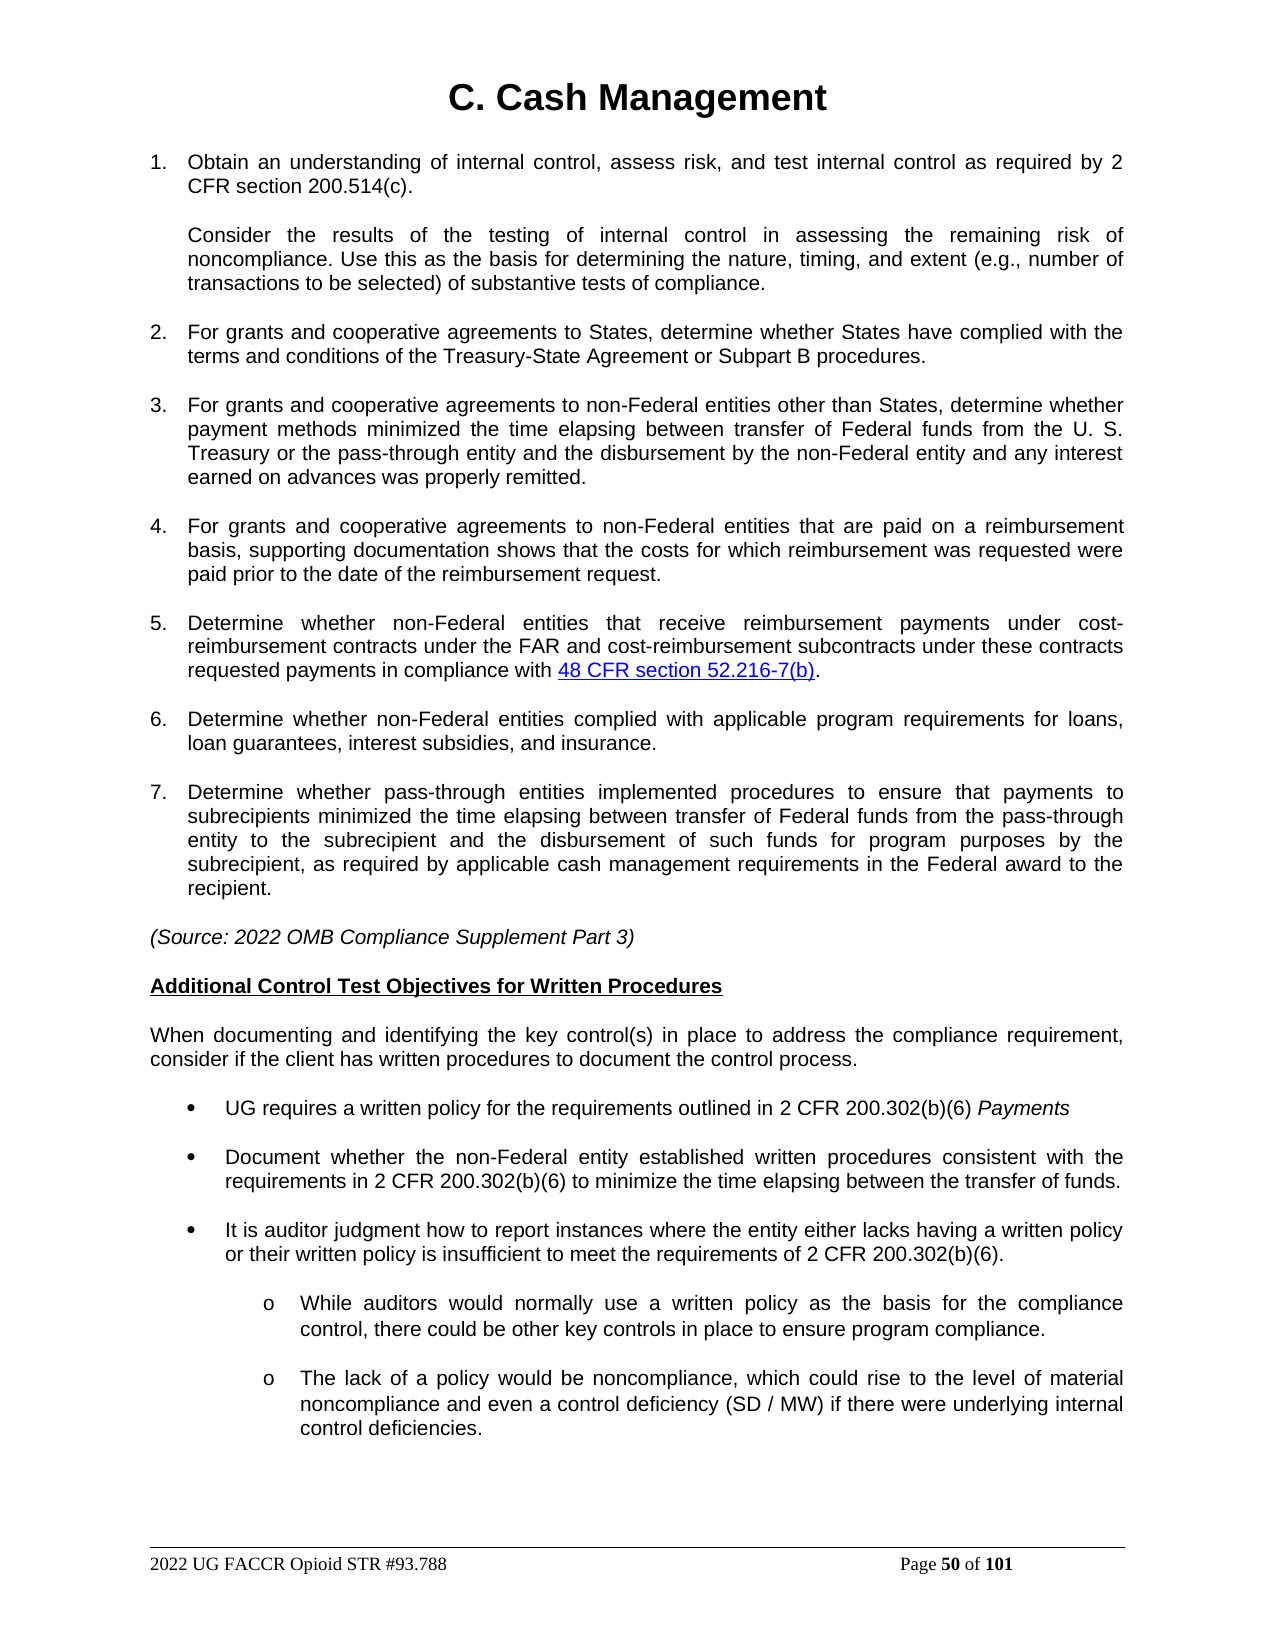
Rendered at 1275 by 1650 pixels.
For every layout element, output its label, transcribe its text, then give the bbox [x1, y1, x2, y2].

subtitle The lack of a policy would be noncompliance, which could rise to the level of material noncompliance and even a control deficiency (SD / MW) if there were underlying internal control deficiencies. [262, 1366, 1125, 1439]
text (Source: 2022 OMB Compliance Supplement Part 3) [150, 925, 1125, 949]
text 2. For grants and cooperative agreements to States, determine whether States have complied with the terms and conditions of the Treasury-State Agreement or Subpart B procedures. [150, 320, 1125, 368]
list UG requires a written policy for the requirements outlined in 2 CFR 200.302(b)(6) Payments [187, 1096, 1125, 1120]
text 4. For grants and cooperative agreements to non-Federal entities that are paid on a reimbursement basis, supporting documentation shows that the costs for which reimbursement was requested were paid prior to the date of the reimbursement request. [150, 513, 1125, 585]
text Consider the results of the testing of internal control in assessing the remaining risk of noncompliance. Use this as the basis for determining the nature, timing, and extent (e.g., number of transactions to be selected) of substantive tests of compliance. [187, 223, 1125, 295]
text 1. Obtain an understanding of internal control, assess risk, and test internal control as required by 2 CFR section 200.514(c). [150, 150, 1125, 198]
text 6. Determine whether non-Federal entities complied with applicable program requirements for loans, loan guarantees, interest subsidies, and insurance. [150, 707, 1125, 755]
subtitle While auditors would normally use a written policy as the basis for the compliance control, there could be other key controls in place to ensure program compliance. [262, 1291, 1125, 1341]
text 5. Determine whether non-Federal entities that receive reimbursement payments under cost-reimbursement contracts under the FAR and cost-reimbursement subcontracts under these contracts requested payments in compliance with 48 CFR section 52.216-7(b). [150, 610, 1125, 682]
subtitle Document whether the non-Federal entity established written procedures consistent with the requirements in 2 CFR 200.302(b)(6) to minimize the time elapsing between the transfer of funds. [187, 1145, 1125, 1193]
text When documenting and identifying the key control(s) in place to address the compliance requirement, consider if the client has written procedures to document the control process. [150, 1023, 1125, 1071]
text 3. For grants and cooperative agreements to non-Federal entities other than States, determine whether payment methods minimized the time elapsing between transfer of Federal funds from the U. S. Treasury or the pass-through entity and the disbursement by the non-Federal entity and any interest earned on advances was properly remitted. [150, 393, 1125, 488]
text Additional Control Test Objectives for Written Procedures [150, 974, 1125, 998]
subtitle It is auditor judgment how to report instances where the entity either lacks having a written policy or their written policy is insufficient to meet the requirements of 2 CFR 200.302(b)(6). [187, 1218, 1125, 1266]
text 7. Determine whether pass-through entities implemented procedures to ensure that payments to subrecipients minimized the time elapsing between transfer of Federal funds from the pass-through entity to the subrecipient and the disbursement of such funds for program purposes by the subrecipient, as required by applicable cash management requirements in the Federal award to the recipient. [150, 780, 1125, 900]
